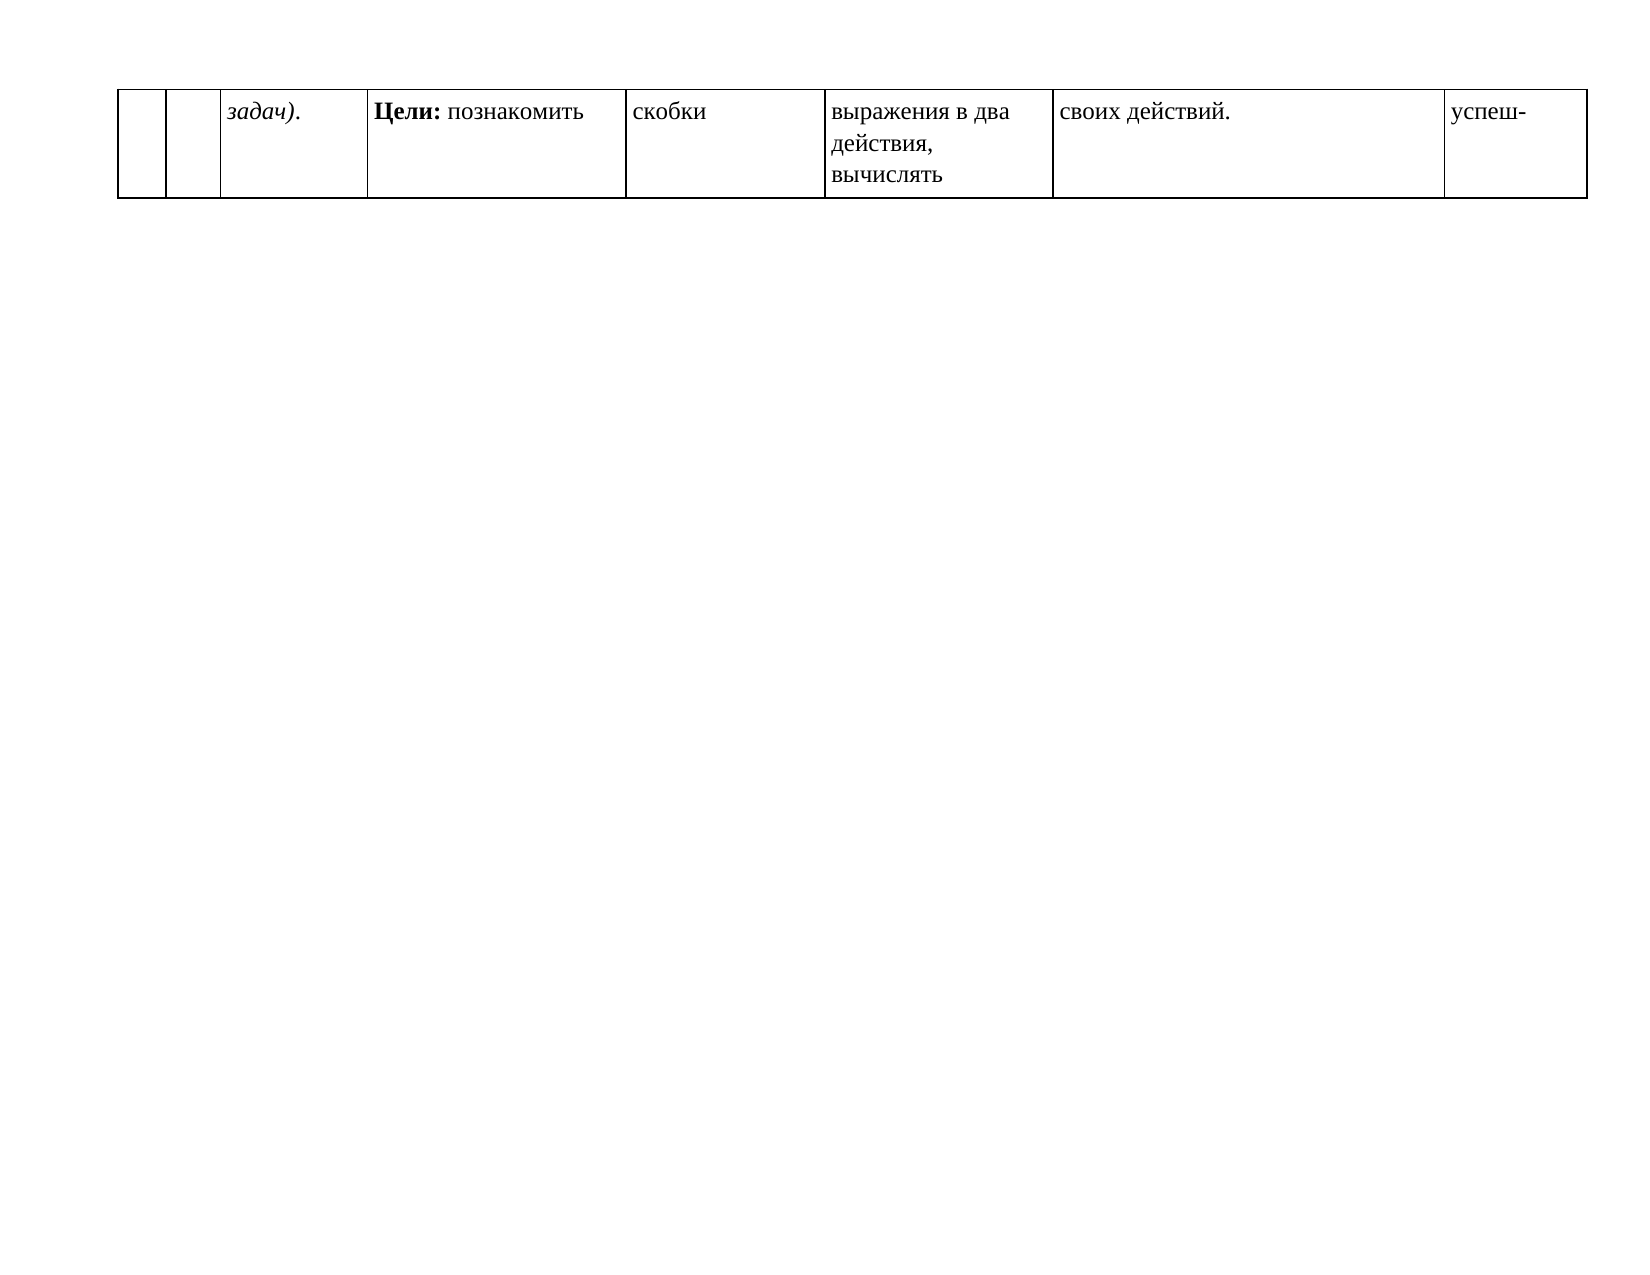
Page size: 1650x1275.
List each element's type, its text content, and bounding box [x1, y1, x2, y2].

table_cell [221, 90, 367, 197]
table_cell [1054, 90, 1444, 197]
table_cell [1445, 90, 1586, 197]
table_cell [826, 90, 1052, 197]
table_cell [167, 90, 220, 197]
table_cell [368, 90, 625, 197]
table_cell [627, 90, 824, 197]
table_cell 26 [119, 90, 165, 197]
